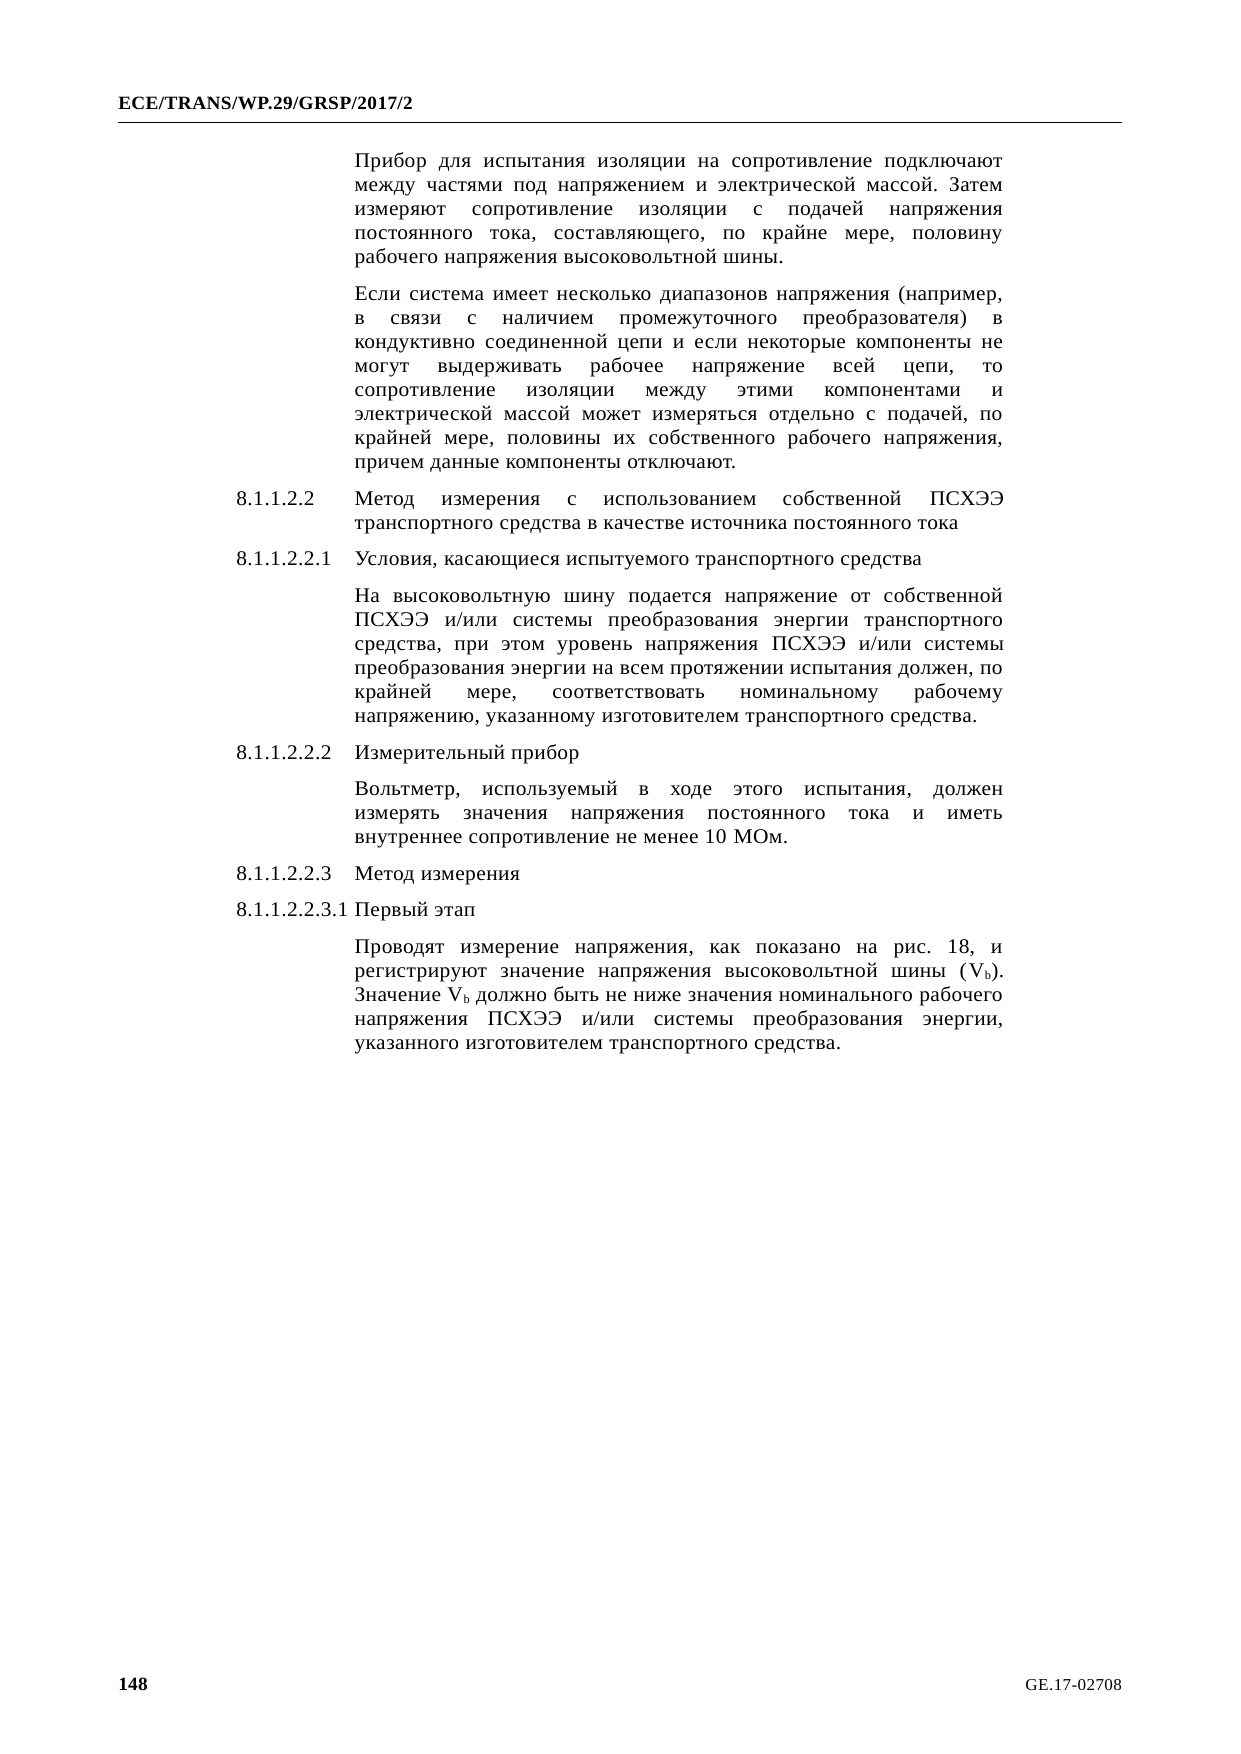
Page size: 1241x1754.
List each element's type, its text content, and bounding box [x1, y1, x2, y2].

text Проводят измерение напряжения, как показано на рис. 18, и регистрируют значение напряжения высоковольтной шины (Vb). Значение Vb должно быть не ниже значения номинального рабочего напряжения ПСХЭЭ и/или системы преобразования энергии, указанного изготовителем транспортного средства. [354, 934, 1004, 1054]
text На высоковольтную шину подается напряжение от собственной ПСХЭЭ и/или системы преобразования энергии транспортного средства, при этом уровень напряжения ПСХЭЭ и/или системы преобразования энергии на всем протяжении испытания должен, по крайней мере, соответствовать номинальному рабочему напряжению, указанному изготовителем транспортного средства. [354, 583, 1004, 727]
text 8.1.1.2.2.2 Измерительный прибор [236, 739, 1004, 764]
text Прибор для испытания изоляции на сопротивление подключают между частями под напряжением и электрической массой. Затем измеряют сопротивление изоляции с подачей напряжения постоянного тока, составляющего, по крайне мере, половину рабочего напряжения высоковольтной шины. [354, 148, 1004, 268]
text 8.1.1.2.2.1 Условия, касающиеся испытуемого транспортного средства [236, 546, 1004, 570]
text Вольтметр, используемый в ходе этого испытания, должен измерять значения напряжения постоянного тока и иметь внутреннее сопротивление не менее 10 МОм. [354, 776, 1004, 848]
text 8.1.1.2.2 Метод измерения с использованием собственной ПСХЭЭ транспортного средства в качестве источника постоянного тока [236, 486, 1004, 534]
text 8.1.1.2.2.3.1 Первый этап [236, 897, 1004, 921]
text 8.1.1.2.2.3 Метод измерения [236, 861, 1004, 885]
text Если система имеет несколько диапазонов напряжения (например, в связи с наличием промежуточного преобразователя) в кондуктивно соединенной цепи и если некоторые компоненты не могут выдерживать рабочее напряжение всей цепи, то сопротивление изоляции между этими компонентами и электрической массой может измеряться отдельно с подачей, по крайней мере, половины их собственного рабочего напряжения, причем данные компоненты отключают. [354, 281, 1004, 473]
